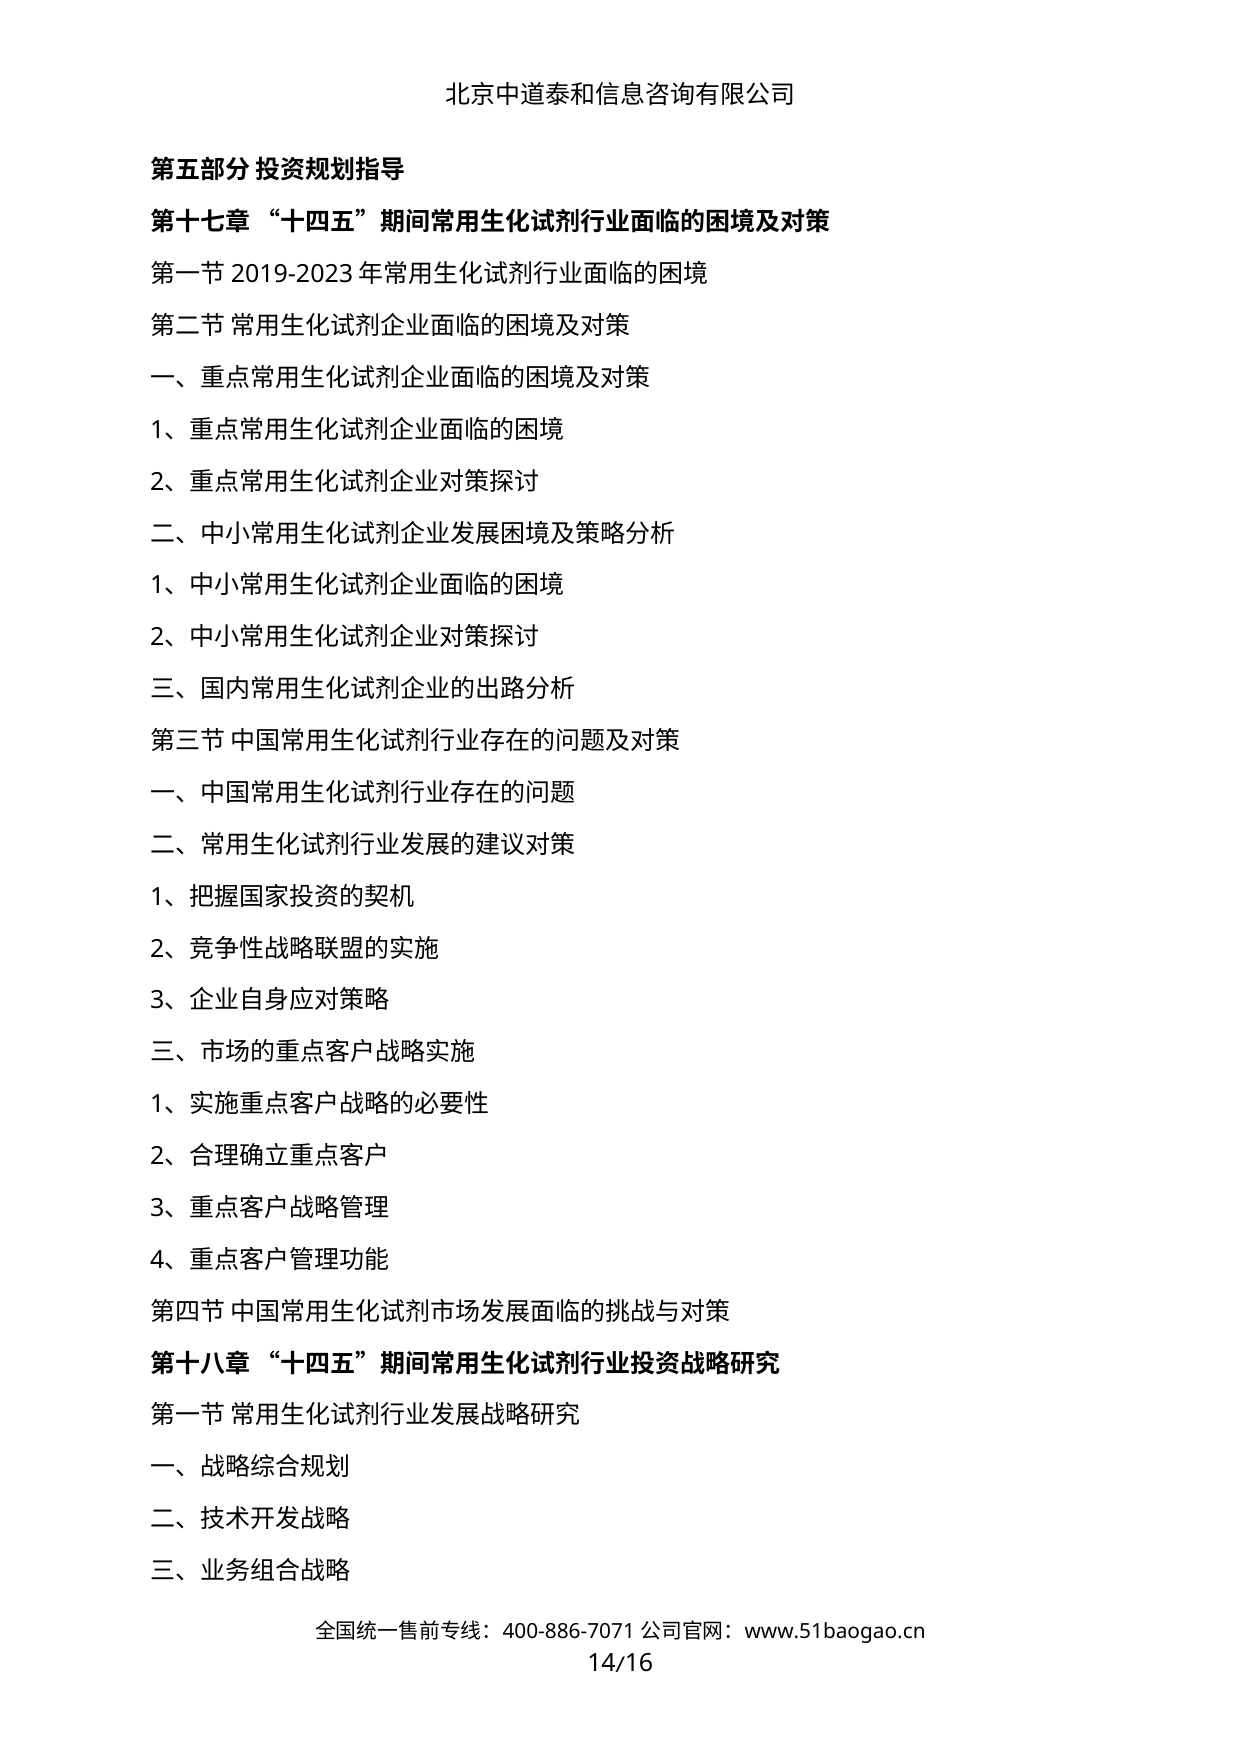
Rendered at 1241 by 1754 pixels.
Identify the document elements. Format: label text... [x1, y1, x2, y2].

text 1、中小常用生化试剂企业面临的困境 [150, 565, 1090, 601]
text 第二节 常用生化试剂企业面临的困境及对策 [150, 306, 1090, 342]
text 2、竞争性战略联盟的实施 [150, 928, 1090, 964]
text 第十八章 “十四五”期间常用生化试剂行业投资战略研究 [150, 1343, 1090, 1379]
text 1、重点常用生化试剂企业面临的困境 [150, 409, 1090, 446]
text 3、企业自身应对策略 [150, 980, 1090, 1016]
text 二、中小常用生化试剂企业发展困境及策略分析 [150, 513, 1090, 549]
text 一、中国常用生化试剂行业存在的问题 [150, 772, 1090, 809]
text 1、实施重点客户战略的必要性 [150, 1084, 1090, 1120]
text 二、技术开发战略 [150, 1499, 1090, 1535]
text 4、重点客户管理功能 [150, 1239, 1090, 1276]
text 三、市场的重点客户战略实施 [150, 1032, 1090, 1068]
text 一、重点常用生化试剂企业面临的困境及对策 [150, 357, 1090, 394]
text 二、常用生化试剂行业发展的建议对策 [150, 824, 1090, 861]
text 第一节 常用生化试剂行业发展战略研究 [150, 1395, 1090, 1431]
text 3、重点客户战略管理 [150, 1187, 1090, 1224]
text 一、战略综合规划 [150, 1447, 1090, 1483]
text 三、国内常用生化试剂企业的出路分析 [150, 669, 1090, 705]
text 第十七章 “十四五”期间常用生化试剂行业面临的困境及对策 [150, 202, 1090, 238]
text 2、合理确立重点客户 [150, 1136, 1090, 1172]
text 1、把握国家投资的契机 [150, 876, 1090, 912]
text 第三节 中国常用生化试剂行业存在的问题及对策 [150, 721, 1090, 757]
text 2、中小常用生化试剂企业对策探讨 [150, 617, 1090, 653]
text 第一节 2019-2023年常用生化试剂行业面临的困境 [150, 254, 1090, 290]
text 第四节 中国常用生化试剂市场发展面临的挑战与对策 [150, 1291, 1090, 1327]
text 三、业务组合战略 [150, 1551, 1090, 1587]
text 第五部分 投资规划指导 [150, 150, 1090, 186]
text 2、重点常用生化试剂企业对策探讨 [150, 461, 1090, 497]
